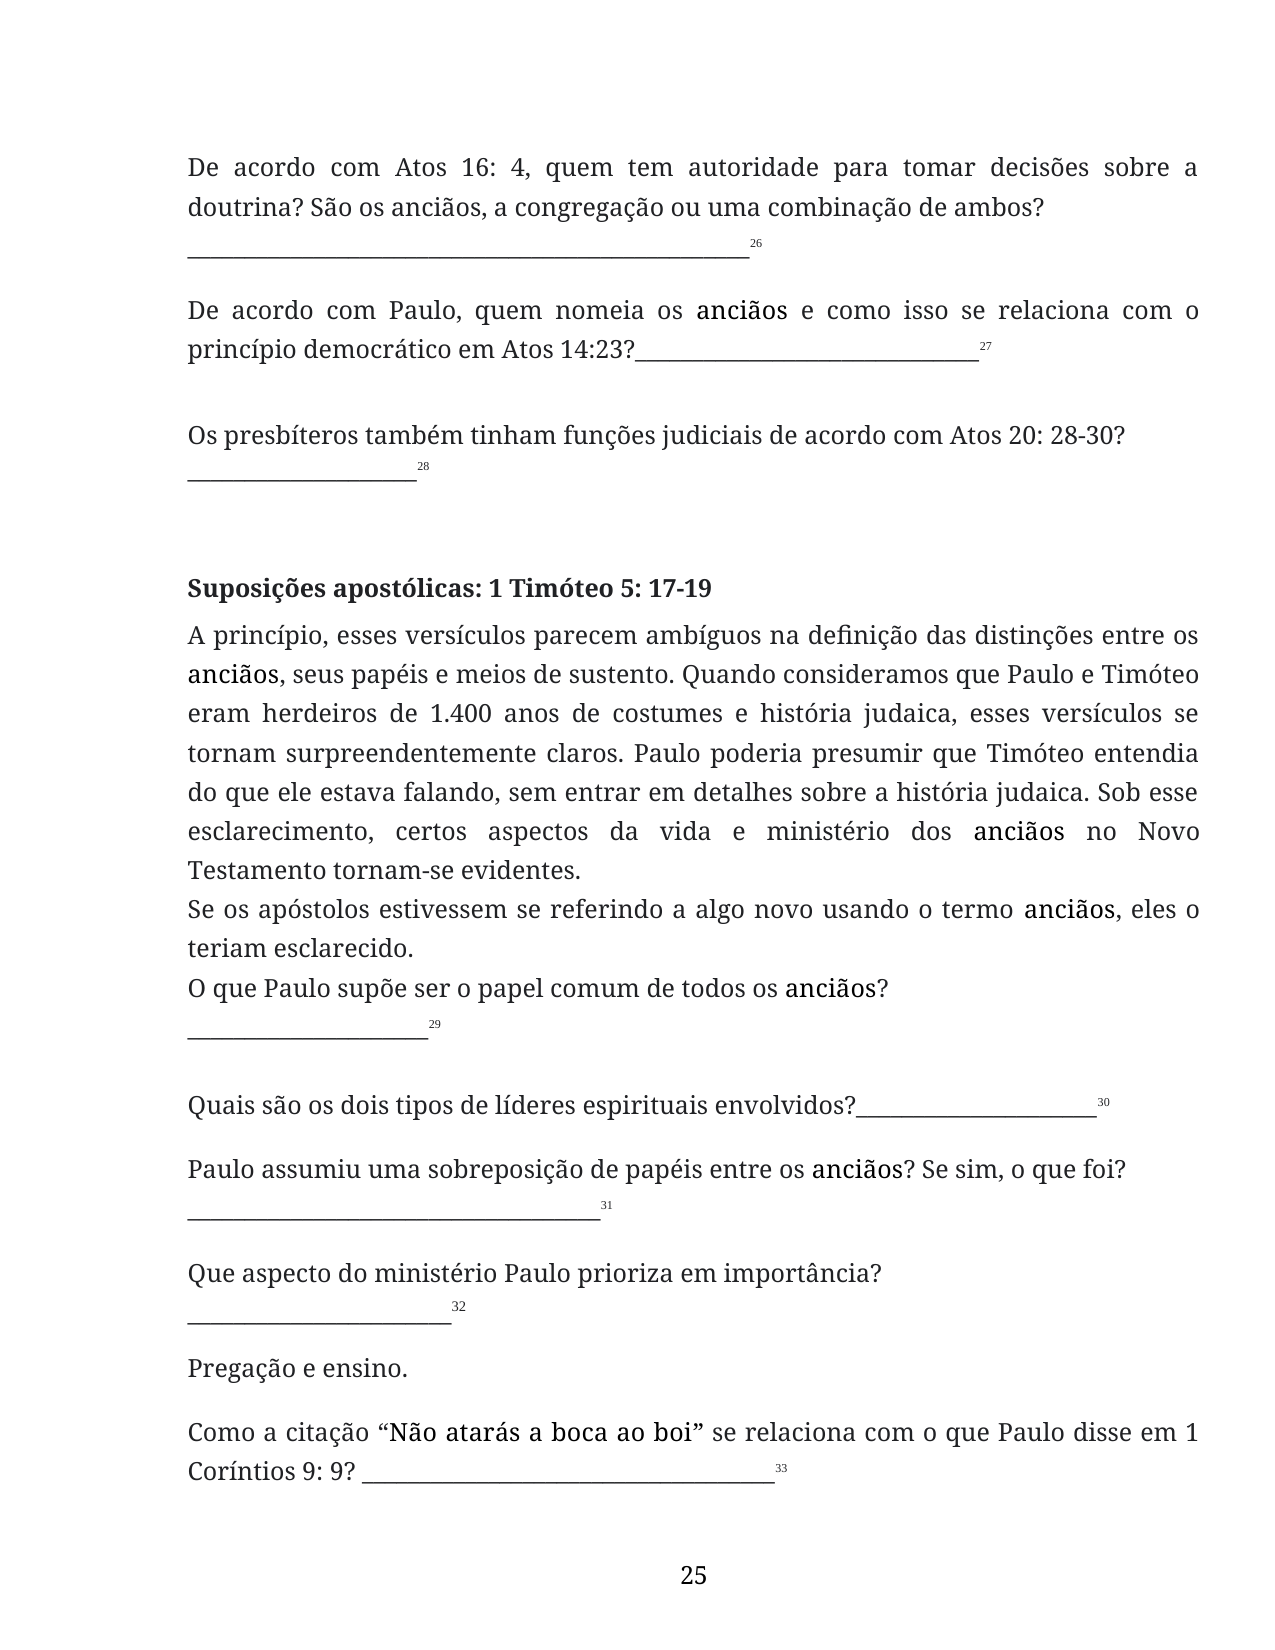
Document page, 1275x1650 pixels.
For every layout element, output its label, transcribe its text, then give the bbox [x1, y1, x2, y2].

text _____________________29 [187, 1009, 1200, 1043]
text A princípio, esses versículos parecem ambíguos na definição das distinções entre os anciãos, seus papéis e meios de sustento. Quando consideramos que Paulo e Timóteo eram herdeiros de 1.400 anos de costumes e história judaica, esses versículos se tornam surpreendentemente claros. Paulo poderia presumir que Timóteo entendia do que ele estava falando, sem entrar em detalhes sobre a história judaica. Sob esse esclarecimento, certos aspectos da vida e ministério dos anciãos no Novo Testamento tornam-se evidentes. [187, 618, 1200, 887]
text Os presbíteros também tinham funções judiciais de acordo com Atos 20: 28-30? [187, 396, 1200, 452]
text Pregação e ensino. [187, 1350, 1200, 1384]
text ____________________28 [187, 452, 1200, 486]
text Quais são os dois tipos de líderes espirituais envolvidos?_____________________30 [187, 1088, 1200, 1122]
text _________________________________________________26 [187, 228, 1200, 262]
text O que Paulo supõe ser o papel comum de todos os anciãos? [187, 970, 785, 1004]
text Que aspecto do ministério Paulo prioriza em importância? [187, 1255, 1200, 1289]
subtitle Suposições apostólicas: 1 Timóteo 5: 17-19 [187, 571, 1200, 605]
text Se os apóstolos estivessem se referindo a algo novo usando o termo anciãos, eles o teriam esclarecido. [187, 892, 1200, 965]
text _______________________32 [187, 1294, 1200, 1328]
text Paulo assumiu uma sobreposição de papéis entre os anciãos? Se sim, o que foi? [187, 1152, 812, 1186]
text Paulo assumiu uma sobreposição de papéis entre os anciãos? Se sim, o que foi? [904, 1152, 1200, 1186]
text Como a citação “Não atarás a boca ao boi” se relaciona com o que Paulo disse em 1 Coríntios 9: 9? ____________________________________33 [187, 1414, 1200, 1488]
text De acordo com Paulo, quem nomeia os anciãos e como isso se relaciona com o princípio democrático em Atos 14:23?______________________________27 [187, 292, 1200, 366]
text ____________________________________31 [187, 1191, 1200, 1225]
text De acordo com Atos 16: 4, quem tem autoridade para tomar decisões sobre a doutrina? São os anciãos, a congregação ou uma combinação de ambos? [187, 150, 1200, 223]
text O que Paulo supõe ser o papel comum de todos os anciãos? [877, 970, 1200, 1004]
